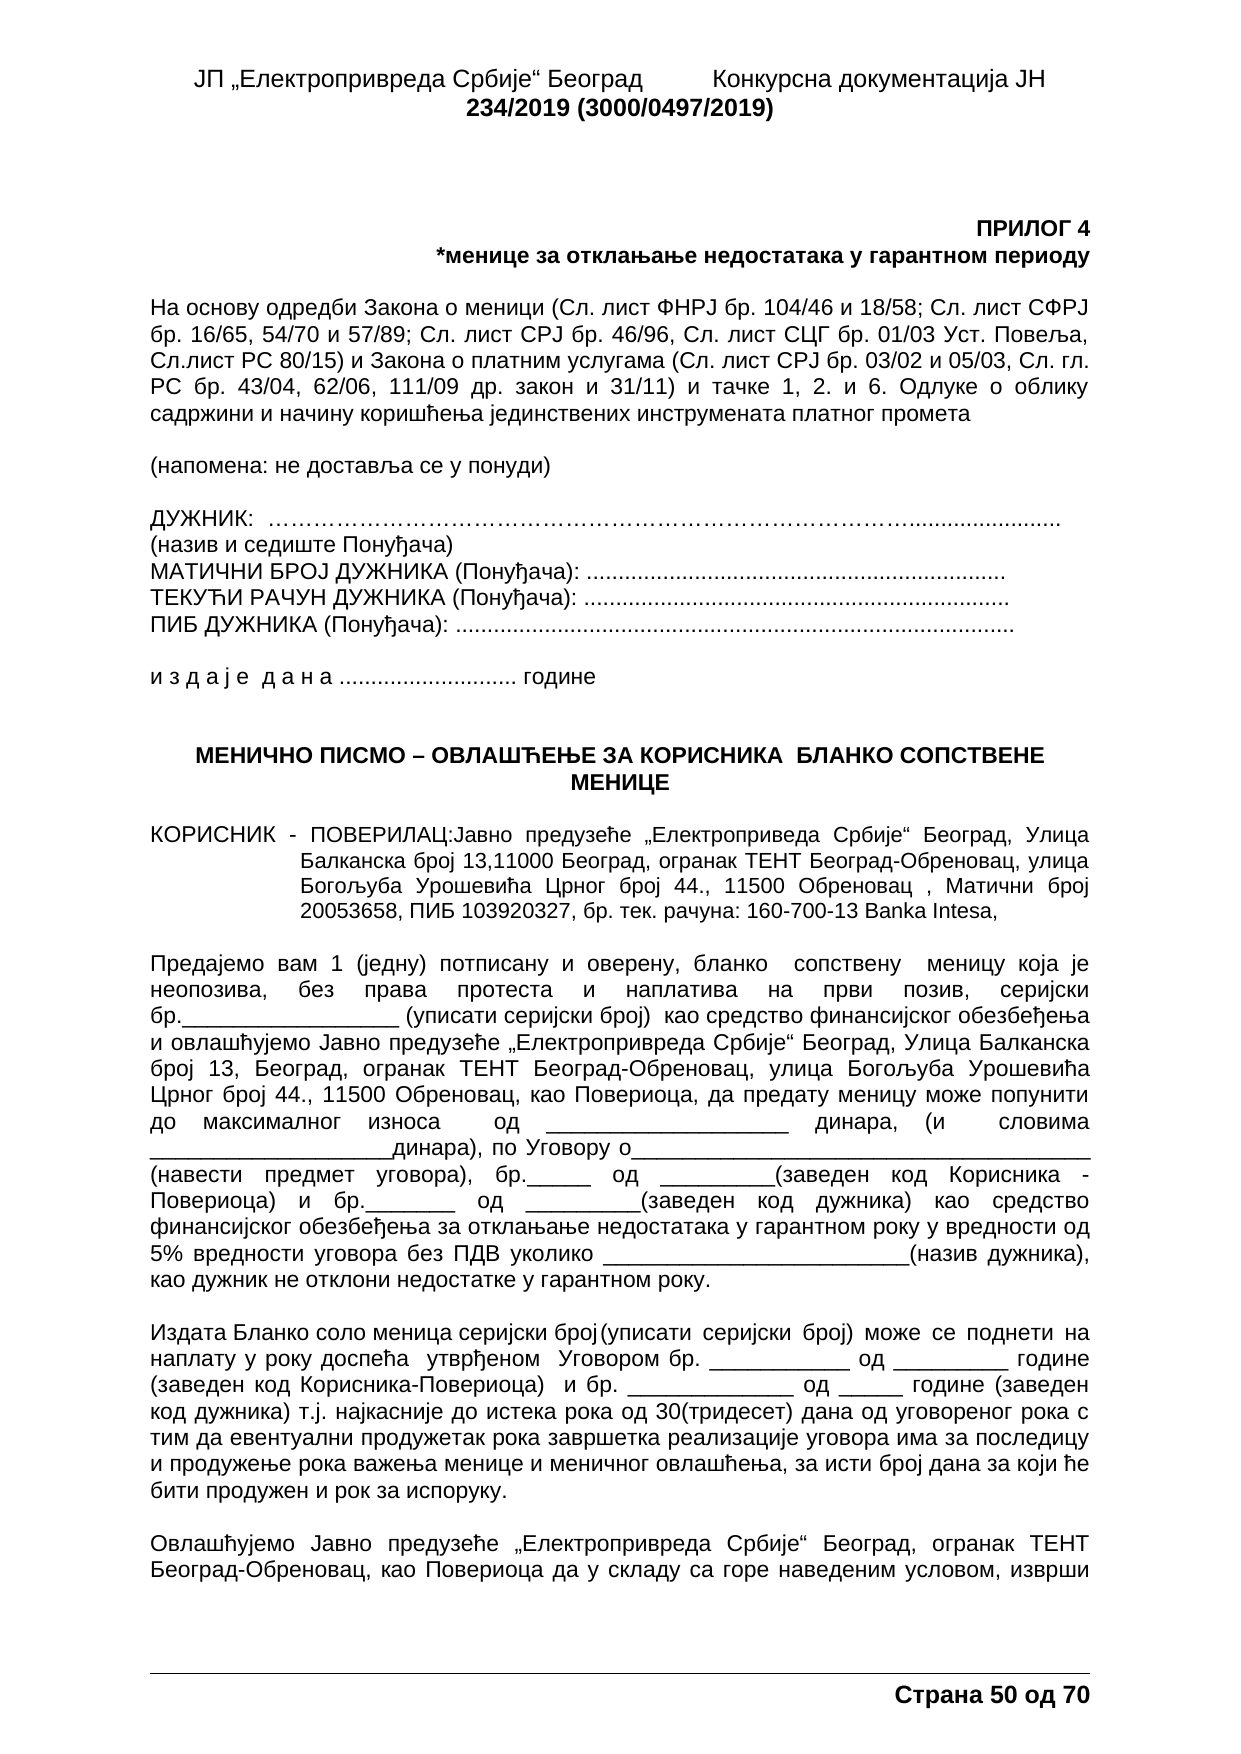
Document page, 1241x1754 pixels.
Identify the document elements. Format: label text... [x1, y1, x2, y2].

text МЕНИЧНО ПИСМО – ОВЛАШЋЕЊЕ ЗА КОРИСНИКА БЛАНКО СОПСТВЕНЕ МЕНИЦЕ [150, 742, 1090, 795]
text ПИБ ДУЖНИКА (Понуђача): ........................................................................................ [150, 611, 1090, 637]
text ТЕКУЋИ РАЧУН ДУЖНИКА (Понуђача): ................................................................... [150, 584, 1090, 611]
text КОРИСНИК - ПОВЕРИЛАЦ:Јавно предузеће „Електроприведа Србије“ Београд, Улица Балканска број 13,11000 Београд, огранак ТЕНТ Београд-Обреновац, улица Богољуба Урошевића Црног број 44., 11500 Обреновац , Матични број 20053658, ПИБ 103920327, бр. тек. рачуна: 160-700-13 Banka Intesa, [150, 821, 1090, 923]
text Издата Бланко соло меница серијски број (уписати серијски број) може се поднети на наплату у року доспећа утврђеном Уговором бр. ___________ од _________ године (заведен код Корисника-Повериоца) и бр. _____________ од _____ године (заведен код дужника) т.ј. најкасније до истека рока од 30(тридесет) дана од уговореног рока с тим да евентуални продужетак рока завршетка реализације уговора има за последицу и продужење рока важења менице и меничног овлашћења, за исти број дана за који ће бити продужен и рок за испоруку. [150, 1319, 1090, 1503]
text (напомена: не доставља се у понуди) [150, 452, 1090, 479]
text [150, 1529, 1090, 1582]
text и з д а ј е д а н а ............................ године [150, 663, 1090, 689]
text Нa oснoву oдрeдби Зaкoнa o мeници (Сл. лист ФНРJ бр. 104/46 и 18/58; Сл. лист СФРJ бр. 16/65, 54/70 и 57/89; Сл. лист СРJ бр. 46/96, Сл. лист СЦГ бр. 01/03 Уст. Повеља, Сл.лист РС 80/15) и Зaкoнa o платним услугама (Сл. лист СРЈ бр. 03/02 и 05/03, Сл. гл. РС бр. 43/04, 62/06, 111/09 др. закон и 31/11) и тачке 1, 2. и 6. Одлуке о облику садржини и начину коришћења јединствених инструмената платног промета [150, 294, 1090, 426]
text МАТИЧНИ БРОЈ ДУЖНИКА (Понуђача): .................................................................. [150, 558, 1090, 584]
text (назив и седиште Понуђача) [150, 531, 1090, 558]
text ДУЖНИК: …………………………………………………………………………........................ [150, 505, 1090, 531]
text Предајемо вам 1 (једну) потписану и оверену, бланко сопствену меницу која је неопозива, без права протеста и наплатива на први позив, серијски бр._________________ (уписати серијски број) као средство финансијског обезбеђења и овлашћујемо Јавно предузеће „Електропривреда Србије“ Београд, Улица Балканска број 13, Београд, огранак ТЕНТ Београд-Обреновац, улица Богољуба Урошевића Црног број 44., 11500 Обреновац, као Повериоца, да предату меницу може попунити до максималног износа од ___________________ динара, (и словима ___________________динара), по Уговору о____________________________________ (навести предмет уговора), бр._____ од _________(заведен код Корисника - Повериоца) и бр._______ од _________(заведен код дужника) као средство финансијског обезбеђења за oтклањање недостатака у гарантном року у вредности од 5% вредности уговора без ПДВ уколико ________________________(назив дужника), као дужник не отклони недостатке у гарантном року. [150, 950, 1090, 1292]
text *менице за отклањање недостатака у гарантном периоду [150, 242, 1090, 268]
text ПРИЛОГ 4 [150, 215, 1090, 242]
